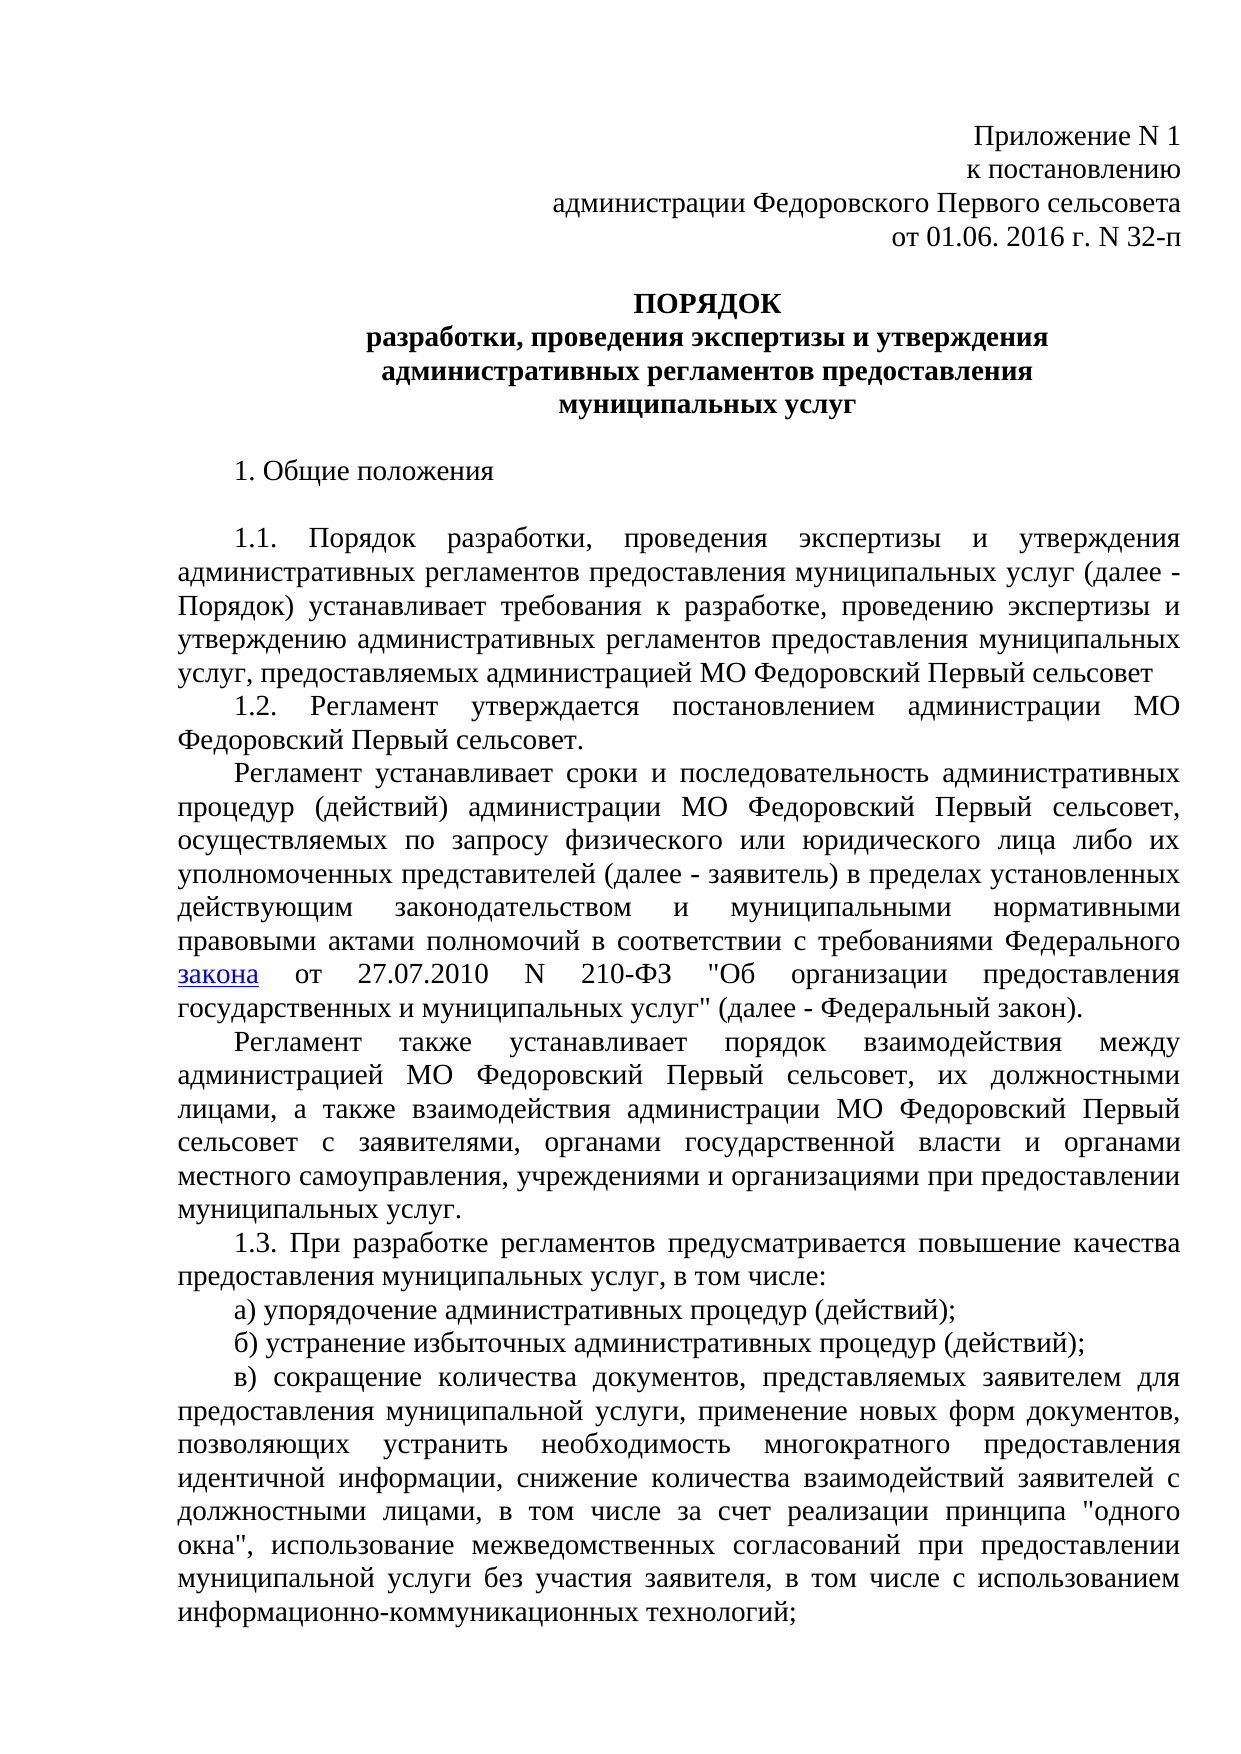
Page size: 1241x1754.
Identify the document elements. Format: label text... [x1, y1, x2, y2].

text ПОРЯДОК [177, 286, 1181, 319]
text административных регламентов предоставления [177, 353, 1181, 386]
text 1. Общие положения [177, 453, 1181, 487]
text Регламент также устанавливает порядок взаимодействия между администрацией МО Федоровский Первый сельсовет, их должностными лицами, а также взаимодействия администрации МО Федоровский Первый сельсовет с заявителями, органами государственной власти и органами местного самоуправления, учреждениями и организациями при предоставлении муниципальных услуг. [177, 1024, 1181, 1225]
text 1.1. Порядок разработки, проведения экспертизы и утверждения административных регламентов предоставления муниципальных услуг (далее - Порядок) устанавливает требования к разработке, проведению экспертизы и утверждению административных регламентов предоставления муниципальных услуг, предоставляемых администрацией МО Федоровский Первый сельсовет [177, 521, 1181, 688]
text Регламент устанавливает сроки и последовательность административных процедур (действий) администрации МО Федоровский Первый сельсовет, осуществляемых по запросу физического или юридического лица либо их уполномоченных представителей (далее - заявитель) в пределах установленных действующим законодательством и муниципальными нормативными правовыми актами полномочий в соответствии с требованиями Федерального закона от 27.07.2010 N 210-ФЗ "Об организации предоставления государственных и муниципальных услуг" (далее - Федеральный закон). [177, 755, 1181, 1024]
text 1.3. При разработке регламентов предусматривается повышение качества предоставления муниципальных услуг, в том числе: [177, 1225, 1181, 1292]
text к постановлению [177, 152, 1181, 185]
text б) устранение избыточных административных процедур (действий); [177, 1326, 1181, 1359]
text 1.2. Регламент утверждается постановлением администрации МО Федоровский Первый сельсовет. [177, 688, 1181, 755]
text муниципальных услуг [177, 386, 1181, 420]
text Приложение N 1 [177, 118, 1181, 152]
text от 01.06. 2016 г. N 32-п [177, 219, 1181, 252]
text в) сокращение количества документов, представляемых заявителем для предоставления муниципальной услуги, применение новых форм документов, позволяющих устранить необходимость многократного предоставления идентичной информации, снижение количества взаимодействий заявителей с должностными лицами, в том числе за счет реализации принципа "одного окна", использование межведомственных согласований при предоставлении муниципальной услуги без участия заявителя, в том числе с использованием информационно-коммуникационных технологий; [177, 1359, 1181, 1627]
text разработки, проведения экспертизы и утверждения [177, 319, 1181, 353]
text а) упорядочение административных процедур (действий); [177, 1292, 1181, 1326]
text администрации Федоровского Первого сельсовета [177, 185, 1181, 219]
